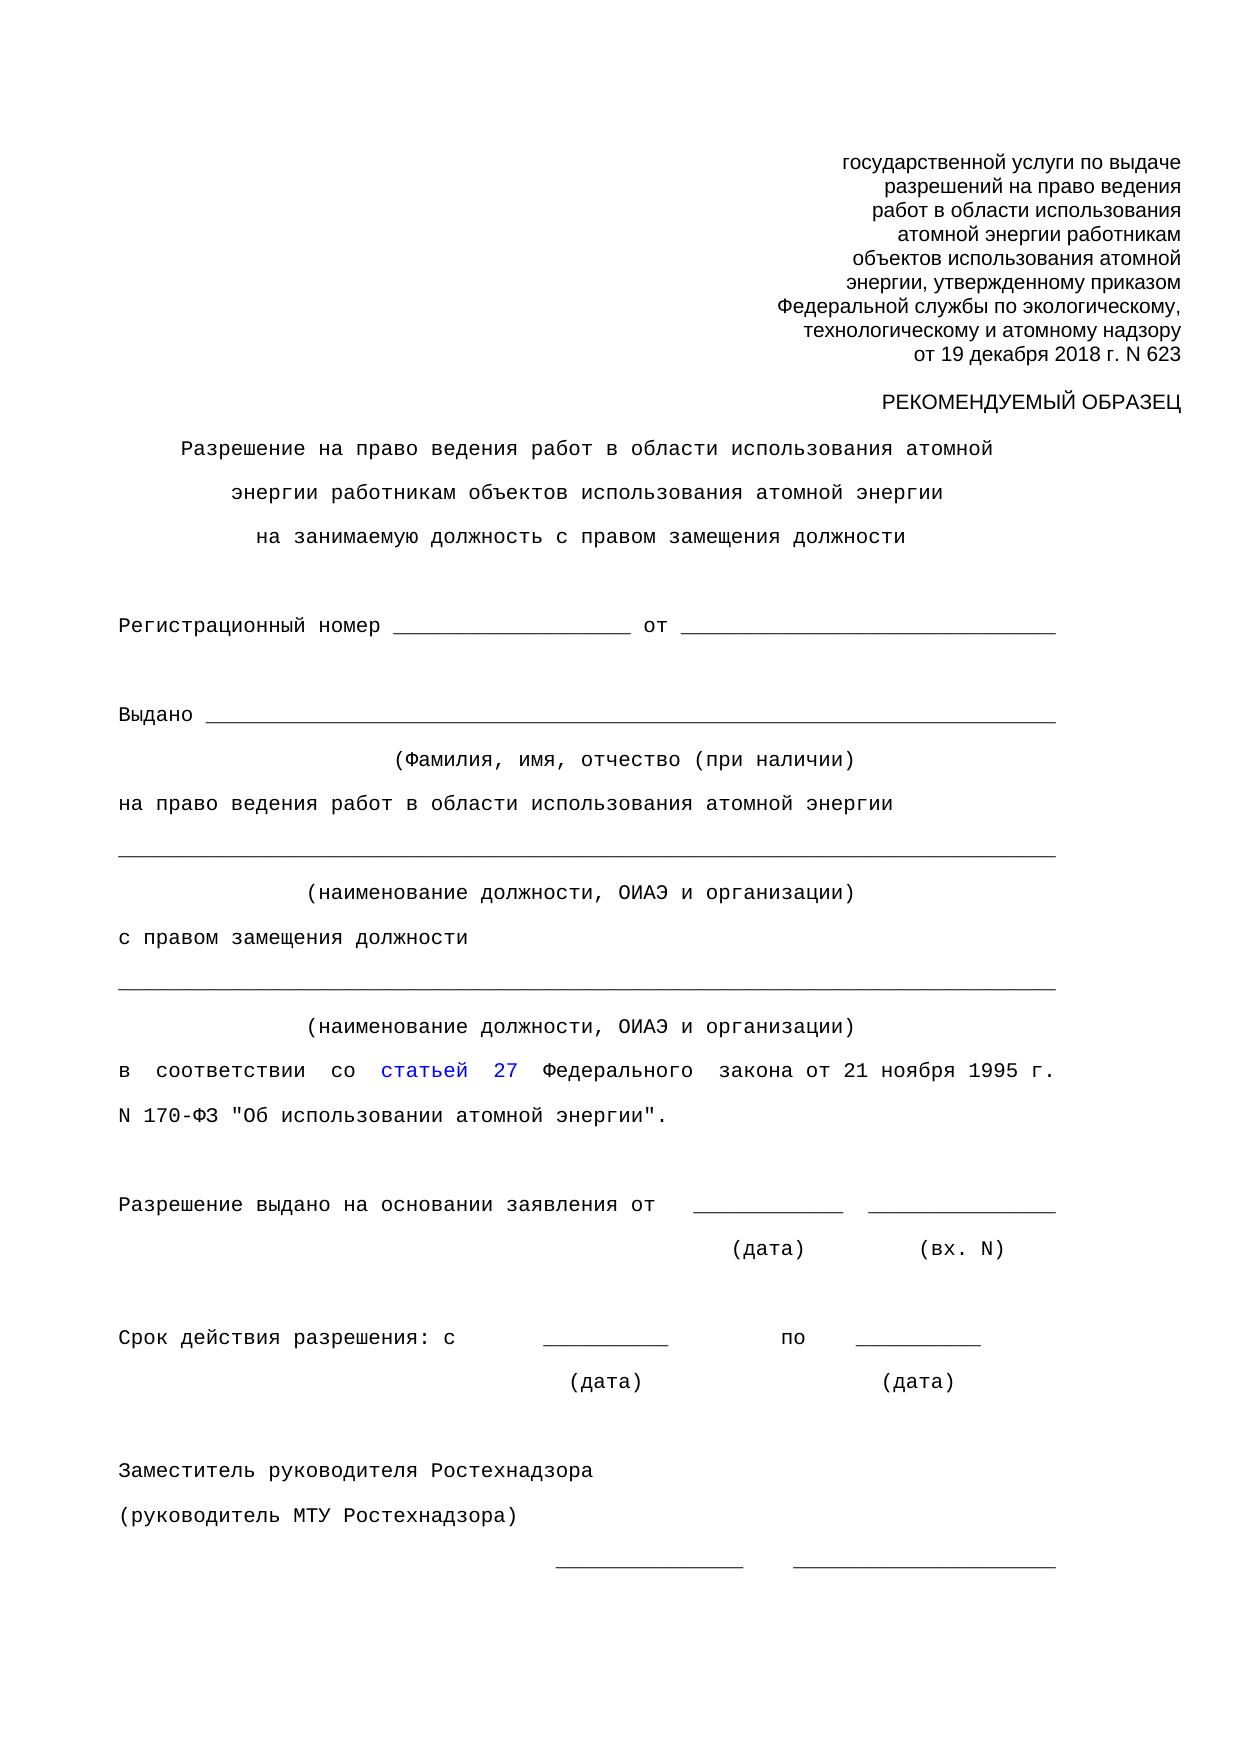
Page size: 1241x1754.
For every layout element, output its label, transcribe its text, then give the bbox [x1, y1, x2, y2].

text объектов использования атомной [118, 246, 1181, 270]
text Разрешение выдано на основании заявления от ____________ _______________ [118, 1194, 1181, 1217]
text работ в области использования [118, 198, 1181, 222]
text Разрешение на право ведения работ в области использования атомной [118, 437, 1181, 461]
text энергии, утвержденному приказом [118, 270, 1181, 294]
text в соответствии со статьей 27 Федерального закона от 21 ноября 1995 г. [118, 1060, 1181, 1084]
text от 19 декабря 2018 г. N 623 [118, 342, 1181, 366]
text (Фамилия, имя, отчество (при наличии) [118, 749, 1181, 772]
text на право ведения работ в области использования атомной энергии [118, 793, 1181, 817]
text ___________________________________________________________________________ [118, 971, 1181, 995]
text (дата) (дата) [118, 1372, 1181, 1395]
text Регистрационный номер ___________________ от ______________________________ [118, 615, 1181, 639]
text разрешений на право ведения [118, 174, 1181, 198]
text Заместитель руководителя Ростехнадзора [118, 1461, 1181, 1484]
text (наименование должности, ОИАЭ и организации) [118, 882, 1181, 906]
text атомной энергии работникам [118, 222, 1181, 246]
text Выдано ____________________________________________________________________ [118, 704, 1181, 728]
text ___________________________________________________________________________ [118, 838, 1181, 861]
text РЕКОМЕНДУЕМЫЙ ОБРАЗЕЦ [118, 389, 1181, 413]
text энергии работникам объектов использования атомной энергии [118, 482, 1181, 506]
text N 170-ФЗ "Об использовании атомной энергии". [118, 1105, 1181, 1128]
text (дата) (вх. N) [118, 1238, 1181, 1262]
text на занимаемую должность с правом замещения должности [118, 526, 1181, 550]
text (наименование должности, ОИАЭ и организации) [118, 1016, 1181, 1039]
text Федеральной службы по экологическому, [118, 294, 1181, 318]
text (руководитель МТУ Ростехнадзора) [118, 1505, 1181, 1529]
text государственной услуги по выдаче [118, 150, 1181, 174]
text с правом замещения должности [118, 927, 1181, 950]
text _______________ _____________________ [118, 1549, 1181, 1573]
text Срок действия разрешения: с __________ по __________ [118, 1327, 1181, 1351]
text технологическому и атомному надзору [118, 318, 1181, 342]
